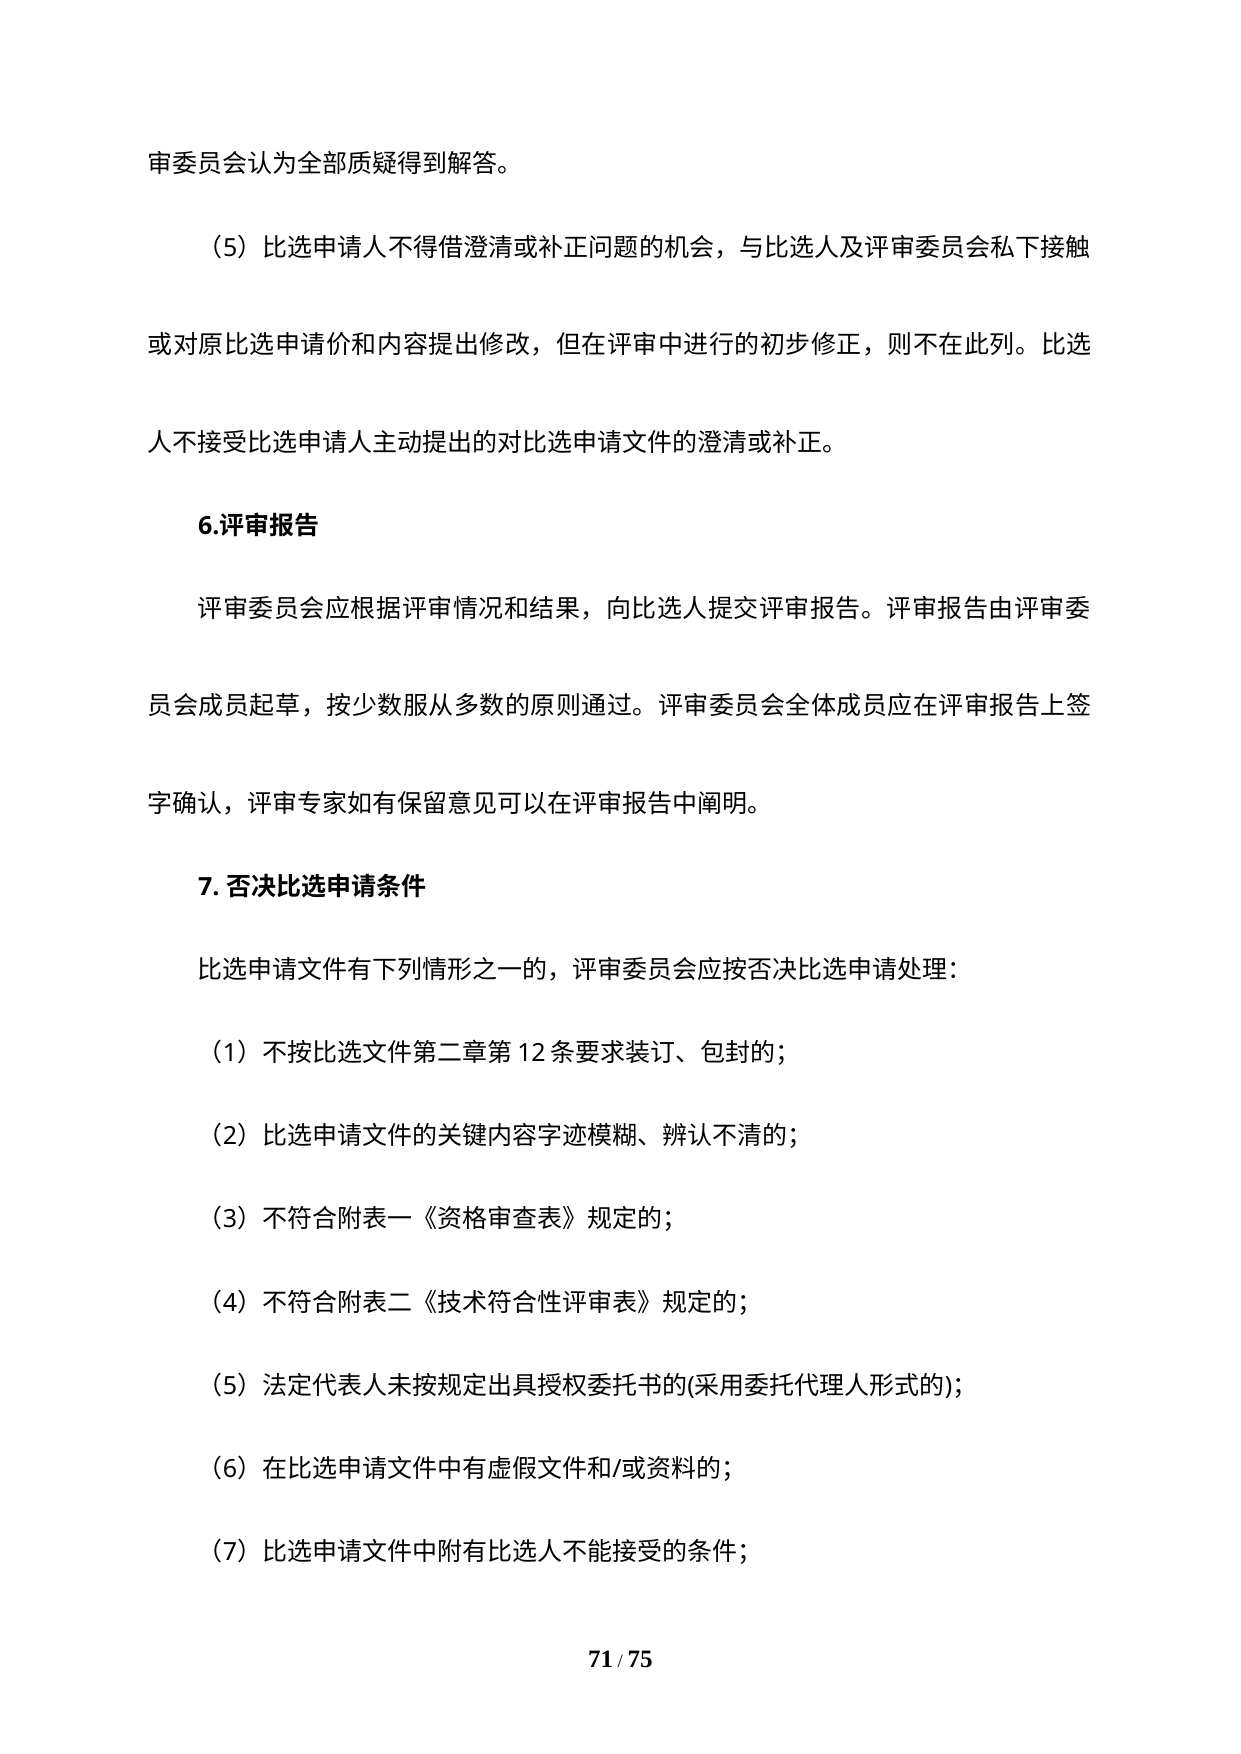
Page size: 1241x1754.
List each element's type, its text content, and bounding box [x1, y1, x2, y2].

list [148, 129, 1092, 194]
list （1）不按比选文件第二章第12条要求装订、包封的； [148, 1018, 1092, 1083]
list （6）在比选申请文件中有虚假文件和/或资料的； [148, 1434, 1092, 1499]
list 评审委员会应根据评审情况和结果，向比选人提交评审报告。评审报告由评审委员会成员起草，按少数服从多数的原则通过。评审委员会全体成员应在评审报告上签字确认，评审专家如有保留意见可以在评审报告中阐明。 [148, 574, 1092, 834]
list 比选申请文件有下列情形之一的，评审委员会应按否决比选申请处理： [148, 935, 1092, 1000]
list 7. 否决比选申请条件 [148, 852, 1092, 917]
list （5）比选申请人不得借澄清或补正问题的机会，与比选人及评审委员会私下接触或对原比选申请价和内容提出修改，但在评审中进行的初步修正，则不在此列。比选人不接受比选申请人主动提出的对比选申请文件的澄清或补正。 [148, 213, 1092, 473]
list （3）不符合附表一《资格审查表》规定的； [148, 1184, 1092, 1249]
list （5）法定代表人未按规定出具授权委托书的(采用委托代理人形式的)； [148, 1351, 1092, 1416]
list （2）比选申请文件的关键内容字迹模糊、辨认不清的； [148, 1101, 1092, 1166]
list 6.评审报告 [148, 491, 1092, 556]
list （7）比选申请文件中附有比选人不能接受的条件； [148, 1517, 1092, 1582]
list （4）不符合附表二《技术符合性评审表》规定的； [148, 1268, 1092, 1333]
